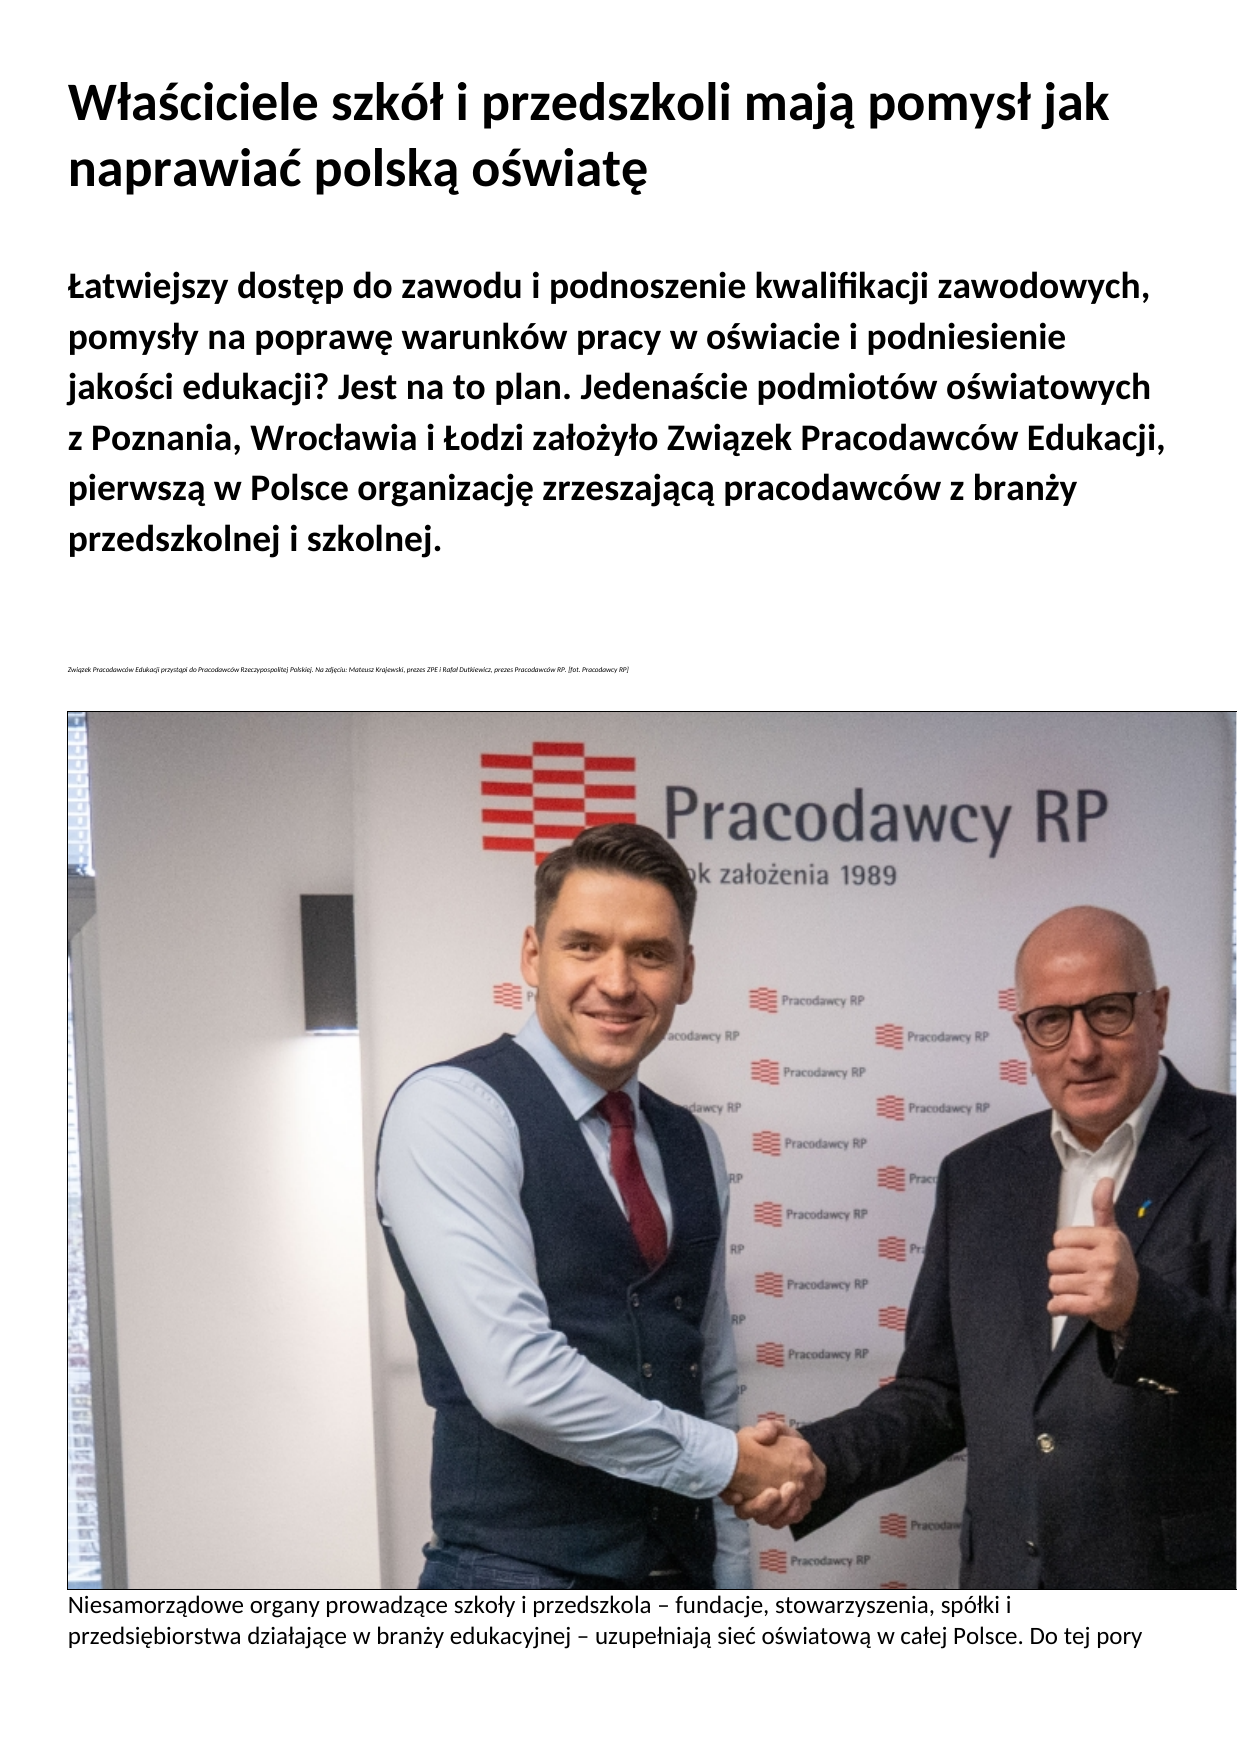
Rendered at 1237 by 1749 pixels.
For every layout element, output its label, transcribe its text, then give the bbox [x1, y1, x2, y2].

text Właściciele szkół i przedszkoli mają pomysł jak naprawiać polską oświatę [68, 68, 1169, 200]
text Związek Pracodawców Edukacji przystąpi do Pracodawców Rzeczypospolitej Polskiej. Na zdjęciu: Mateusz Krajewski, prezes ZPE i Rafał Dutkiewicz, prezes Pracodawców RP. [fot. Pracodawcy RP] [68, 665, 1169, 680]
picture [68, 712, 1237, 1589]
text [68, 1590, 1169, 1651]
text Łatwiejszy dostęp do zawodu i podnoszenie kwalifikacji zawodowych, pomysły na poprawę warunków pracy w oświacie i podniesienie jakości edukacji? Jest na to plan. Jedenaście podmiotów oświatowych z Poznania, Wrocławia i Łodzi założyło Związek Pracodawców Edukacji, pierwszą w Polsce organizację zrzeszającą pracodawców z branży przedszkolnej i szkolnej. [68, 262, 1169, 560]
